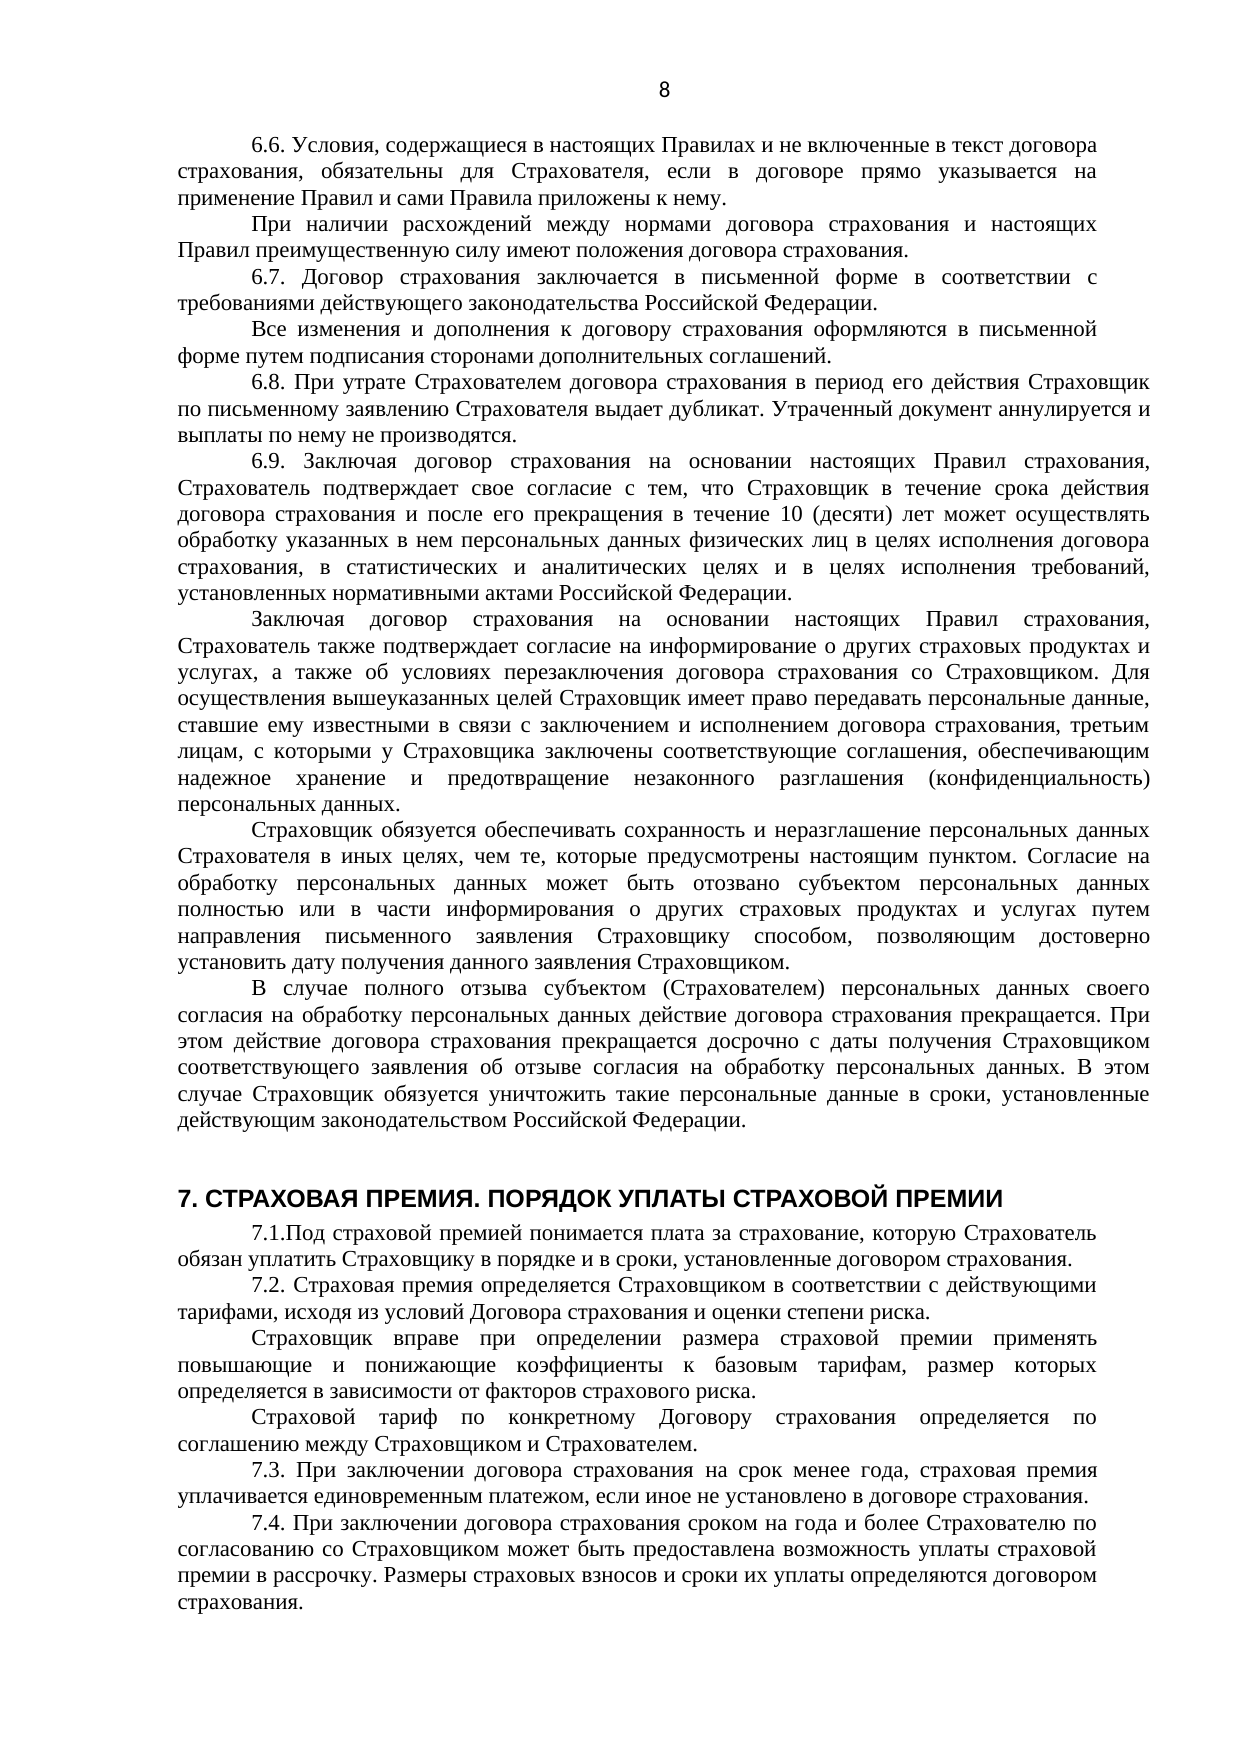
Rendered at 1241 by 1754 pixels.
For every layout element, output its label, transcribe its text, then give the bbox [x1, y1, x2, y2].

subtitle 7. СТРАХОВАЯ ПРЕМИЯ. ПОРЯДОК УПЛАТЫ СТРАХОВОЙ ПРЕМИИ [177, 1184, 1152, 1213]
text В случае полного отзыва субъектом (Страхователем) персональных данных своего согласия на обработку персональных данных действие договора страхования прекращается. При этом действие договора страхования прекращается досрочно с даты получения Страховщиком соответствующего заявления об отзыве согласия на обработку персональных данных. В этом случае Страховщик обязуется уничтожить такие персональные данные в сроки, установленные действующим законодательством Российской Федерации. [177, 974, 1152, 1132]
text При наличии расхождений между нормами договора страхования и настоящих Правил преимущественную силу имеют положения договора страхования. [177, 210, 1098, 263]
text Страховщик обязуется обеспечивать сохранность и неразглашение персональных данных Страхователя в иных целях, чем те, которые предусмотрены настоящим пунктом. Согласие на обработку персональных данных может быть отозвано субъектом персональных данных полностью или в части информирования о других страховых продуктах и услугах путем направления письменного заявления Страховщику способом, позволяющим достоверно установить дату получения данного заявления Страховщиком. [177, 816, 1152, 974]
text 6.8. При утрате Страхователем договора страхования в период его действия Страховщик по письменному заявлению Страхователя выдает дубликат. Утраченный документ аннулируется и выплаты по нему не производятся. [177, 368, 1152, 447]
text Заключая договор страхования на основании настоящих Правил страхования, Страхователь также подтверждает согласие на информирование о других страховых продуктах и услугах, а также об условиях перезаключения договора страхования со Страховщиком. Для осуществления вышеуказанных целей Страховщик имеет право передавать персональные данные, ставшие ему известными в связи с заключением и исполнением договора страхования, третьим лицам, с которыми у Страховщика заключены соответствующие соглашения, обеспечивающим надежное хранение и предотвращение незаконного разглашения (конфиденциальность) персональных данных. [177, 605, 1152, 816]
text 6.9. Заключая договор страхования на основании настоящих Правил страхования, Страхователь подтверждает свое согласие с тем, что Страховщик в течение срока действия договора страхования и после его прекращения в течение 10 (десяти) лет может осуществлять обработку указанных в нем персональных данных физических лиц в целях исполнения договора страхования, в статистических и аналитических целях и в целях исполнения требований, установленных нормативными актами Российской Федерации. [177, 447, 1152, 605]
text 6.6. Условия, содержащиеся в настоящих Правилах и не включенные в текст договора страхования, обязательны для Страхователя, если в договоре прямо указывается на применение Правил и сами Правила приложены к нему. [177, 131, 1098, 210]
text Страховой тариф по конкретному Договору страхования определяется по соглашению между Страховщиком и Страхователем. [177, 1403, 1098, 1456]
text 7.2. Страховая премия определяется Страховщиком в соответствии с действующими тарифами, исходя из условий Договора страхования и оценки степени риска. [177, 1272, 1098, 1324]
text 7.1.Под страховой премией понимается плата за страхование, которую Страхователь обязан уплатить Страховщику в порядке и в сроки, установленные договором страхования. [177, 1219, 1098, 1272]
text 6.7. Договор страхования заключается в письменной форме в соответствии с требованиями действующего законодательства Российской Федерации. [177, 263, 1098, 316]
text Все изменения и дополнения к договору страхования оформляются в письменной форме путем подписания сторонами дополнительных соглашений. [177, 316, 1098, 368]
text Страховщик вправе при определении размера страховой премии применять повышающие и понижающие коэффициенты к базовым тарифам, размер которых определяется в зависимости от факторов страхового риска. [177, 1324, 1098, 1403]
text 7.4. При заключении договора страхования сроком на года и более Страхователю по согласованию со Страховщиком может быть предоставлена возможность уплаты страховой премии в рассрочку. Размеры страховых взносов и сроки их уплаты определяются договором страхования. [177, 1509, 1098, 1614]
text 7.3. При заключении договора страхования на срок менее года, страховая премия уплачивается единовременным платежом, если иное не установлено в договоре страхования. [177, 1456, 1098, 1509]
